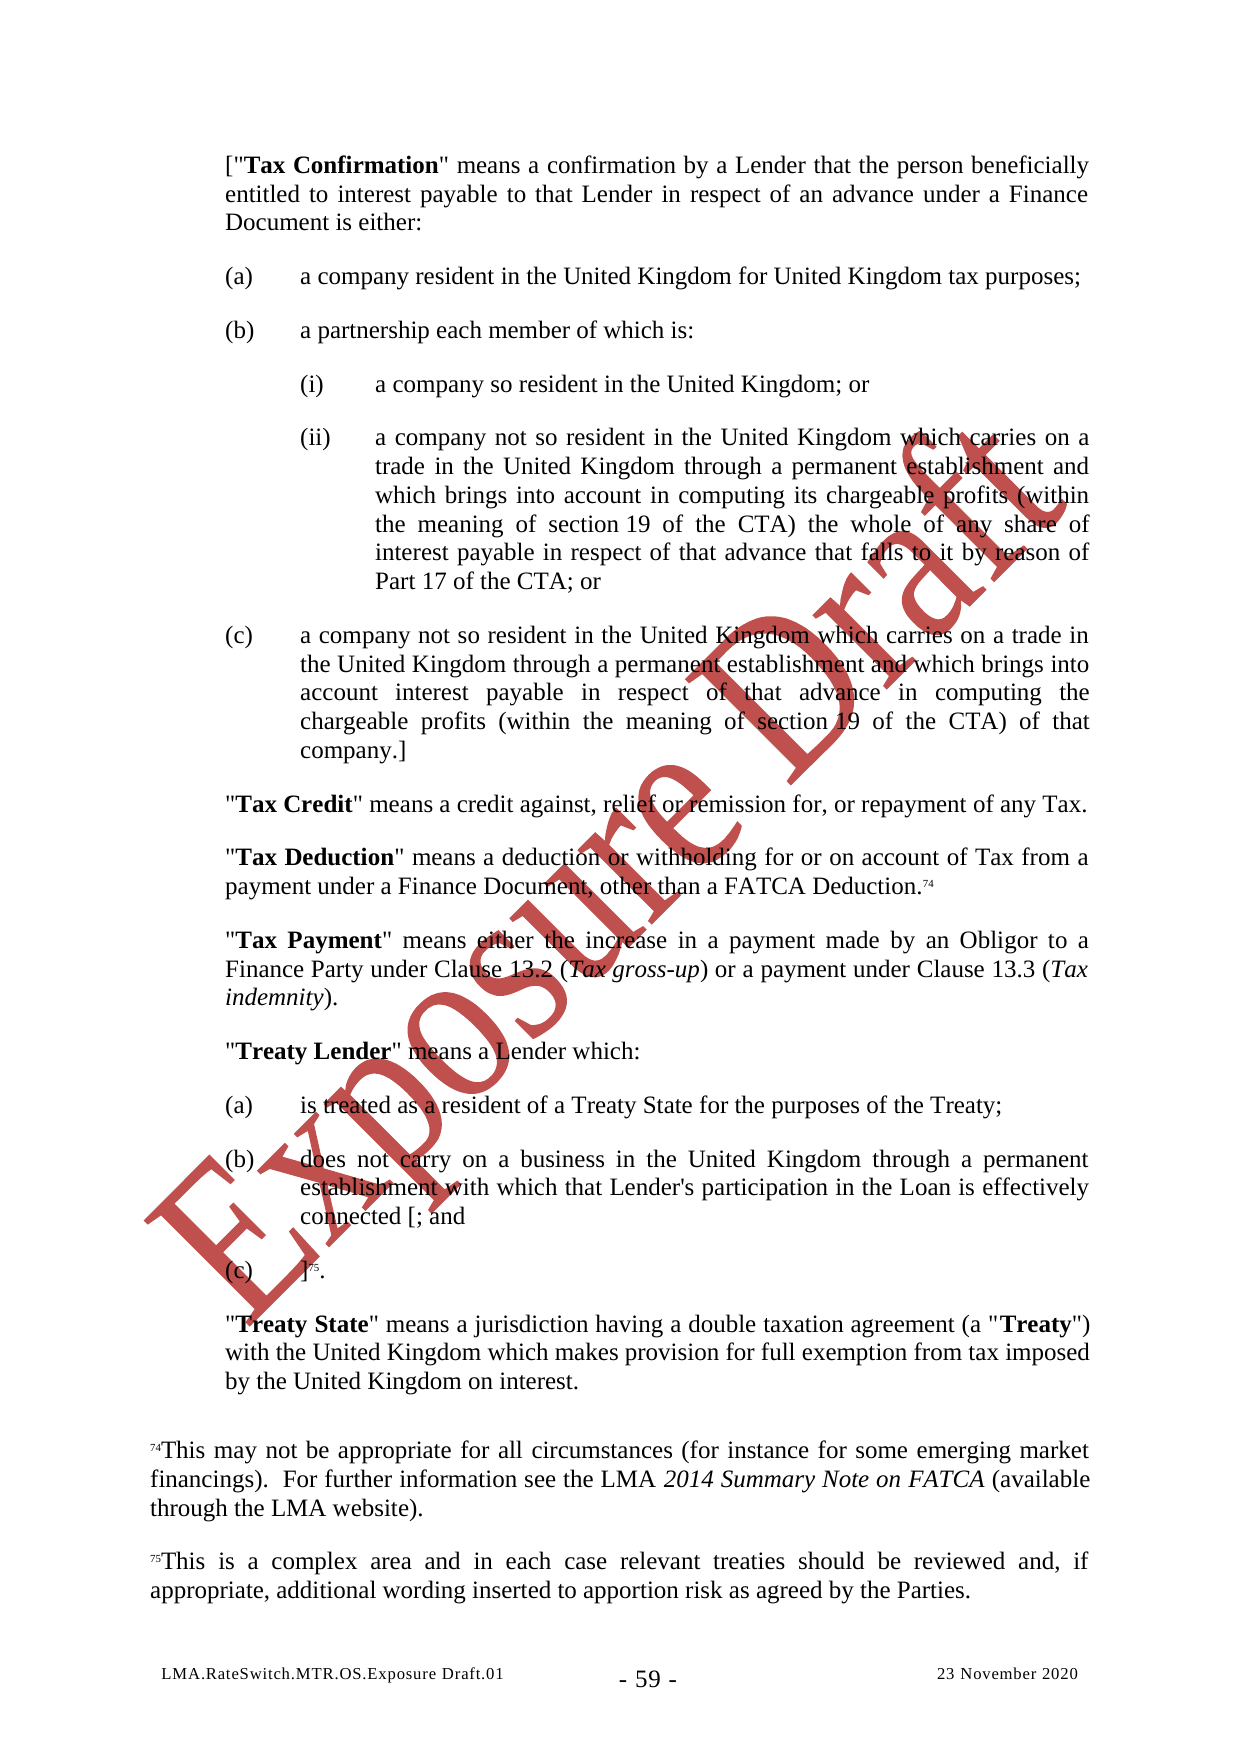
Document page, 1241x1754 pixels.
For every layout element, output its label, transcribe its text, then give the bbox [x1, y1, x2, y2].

text "Tax Credit" means a credit against, relief or remission for, or repayment of any Tax. [225, 789, 1090, 817]
text a company not so resident in the United Kingdom which carries on a trade in the United Kingdom through a permanent establishment and which brings into account interest payable in respect of that advance in computing the chargeable profits (within the meaning of section 19 of the CTA) of that company.] [225, 620, 1090, 764]
text "Tax Payment" means either the increase in a payment made by an Obligor to a Finance Party under Clause 13.2 (Tax gross-up) or a payment under Clause 13.3 (Tax indemnity). [225, 925, 1090, 1011]
text ["Tax Confirmation" means a confirmation by a Lender that the person beneficially entitled to interest payable to that Lender in respect of an advance under a Finance Document is either: [225, 150, 1090, 236]
text "Treaty Lender" means a Lender which: [225, 1036, 1090, 1065]
text a partnership each member of which is: [225, 315, 1090, 344]
text a company so resident in the United Kingdom; or [300, 369, 1090, 397]
text is treated as a resident of a Treaty State for the purposes of the Treaty; [225, 1090, 1090, 1119]
text does not carry on a business in the United Kingdom through a permanent establishment with which that Lender's participation in the Loan is effectively connected [; and [225, 1144, 1090, 1230]
text a company resident in the United Kingdom for United Kingdom tax purposes; [225, 261, 1090, 290]
text ]. [225, 1255, 1090, 1284]
text "Tax Deduction" means a deduction or withholding for or on account of Tax from a payment under a Finance Document, other than a FATCA Deduction. [225, 842, 1090, 900]
text a company not so resident in the United Kingdom which carries on a trade in the United Kingdom through a permanent establishment and which brings into account in computing its chargeable profits (within the meaning of section 19 of the CTA) the whole of any share of interest payable in respect of that advance that falls to it by reason of Part 17 of the CTA; or [300, 422, 1090, 595]
text "Treaty State" means a jurisdiction having a double taxation agreement (a "Treaty") with the United Kingdom which makes provision for full exemption from tax imposed by the United Kingdom on interest. [225, 1309, 1090, 1395]
